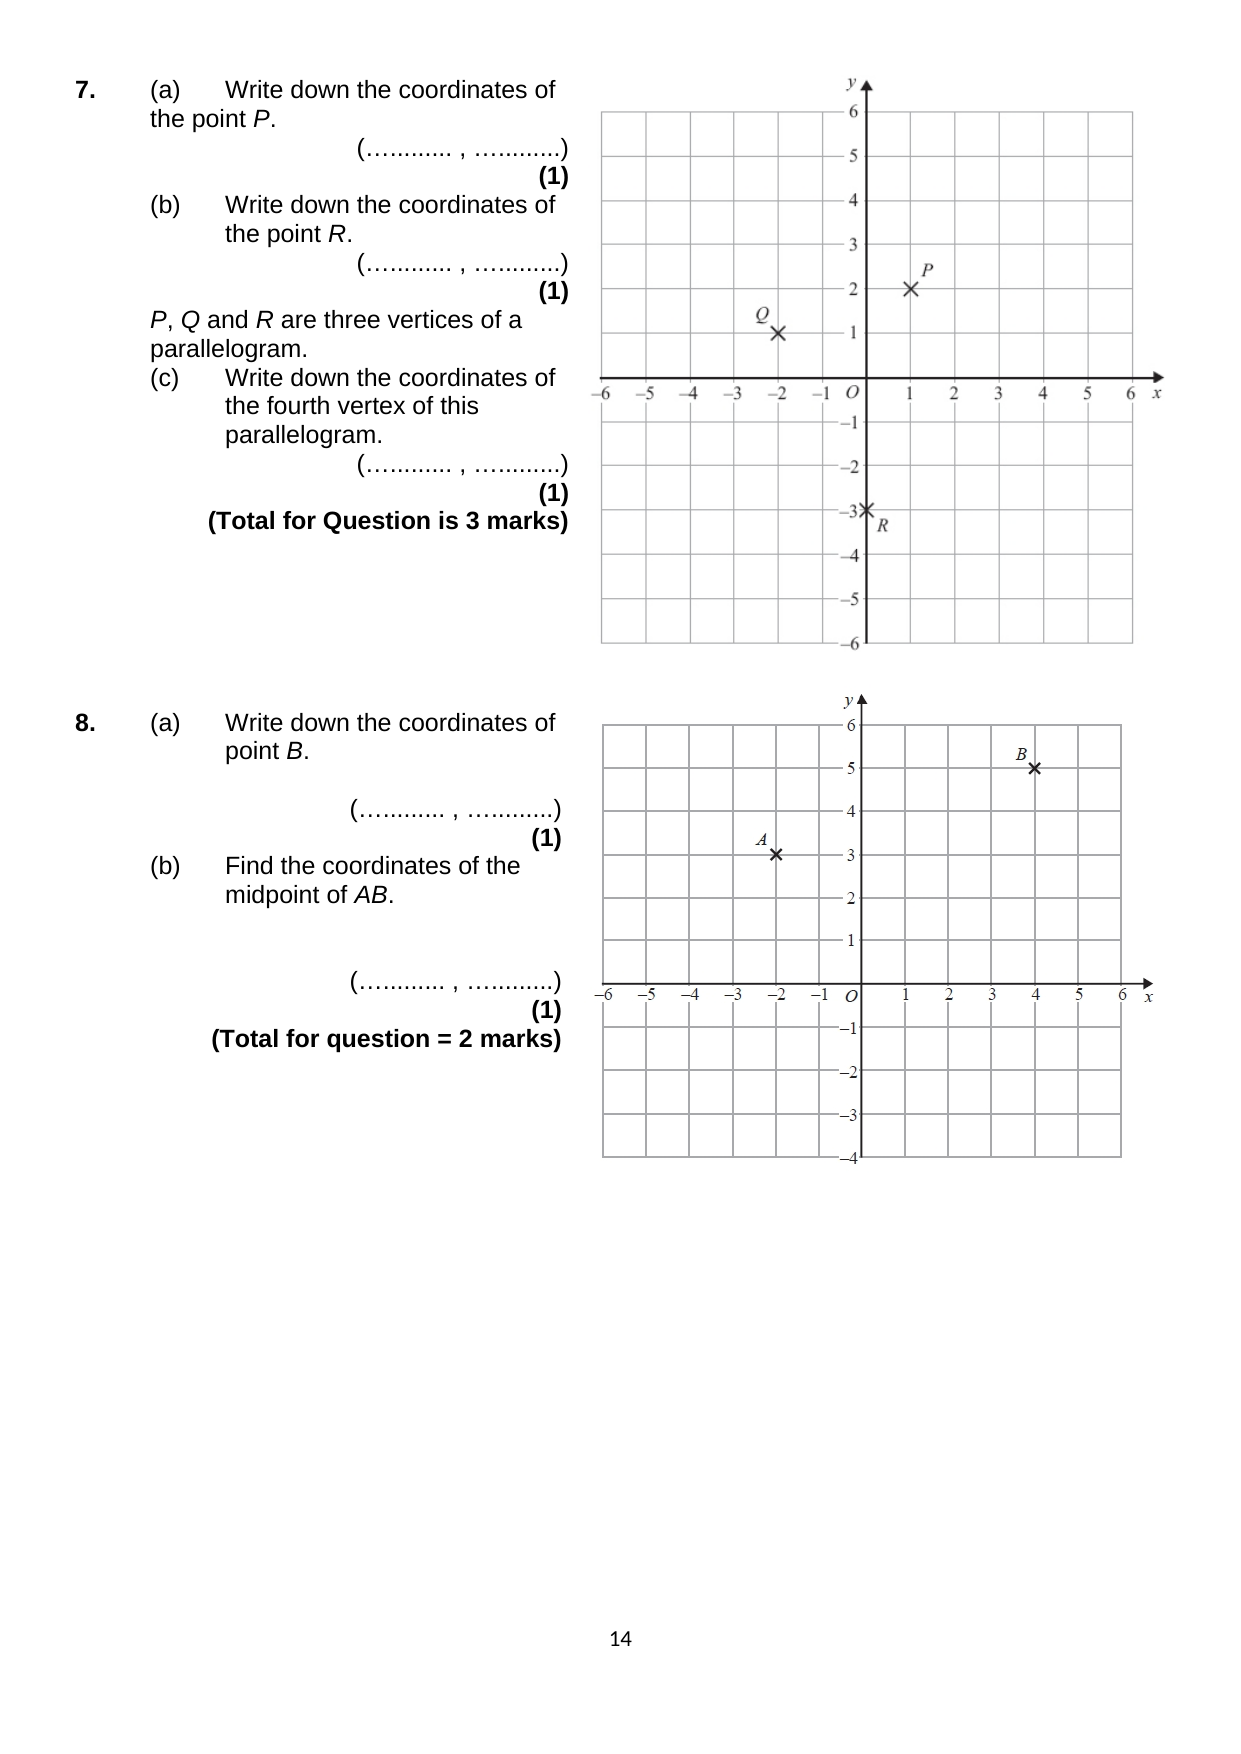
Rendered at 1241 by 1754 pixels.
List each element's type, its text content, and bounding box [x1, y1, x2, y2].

text (…......... , ….........) [75, 449, 587, 477]
text P, Q and R are three vertices of a [75, 305, 587, 334]
text (1) [75, 276, 587, 305]
text (Total for Question is 3 marks) [75, 506, 587, 535]
text 8. (a) Write down the coordinates of [75, 707, 580, 736]
text the point P. [75, 104, 587, 132]
text parallelogram. [225, 420, 587, 449]
text (b) Find the coordinates of the [75, 851, 580, 880]
text the fourth vertex of this [150, 391, 587, 420]
picture [580, 684, 1166, 1175]
text 7. (a) Write down the coordinates of [75, 75, 587, 104]
text (1) [75, 161, 587, 190]
text parallelogram. [150, 334, 587, 362]
text (c) Write down the coordinates of [75, 362, 587, 391]
text (1) [75, 995, 580, 1024]
text (b) Write down the coordinates of [75, 190, 587, 219]
text (…......... , ….........) [75, 909, 580, 995]
picture [587, 75, 1166, 652]
text (…......... , ….........) [75, 247, 587, 276]
text the point R. [150, 219, 587, 247]
text (…......... , ….........) [75, 132, 587, 161]
text point B. [150, 736, 580, 765]
text (…......... , ….........) [75, 765, 580, 822]
text (1) [75, 822, 580, 851]
text (Total for question = 2 marks) [75, 1024, 580, 1052]
text (1) [75, 477, 587, 506]
text midpoint of AB. [150, 880, 580, 909]
